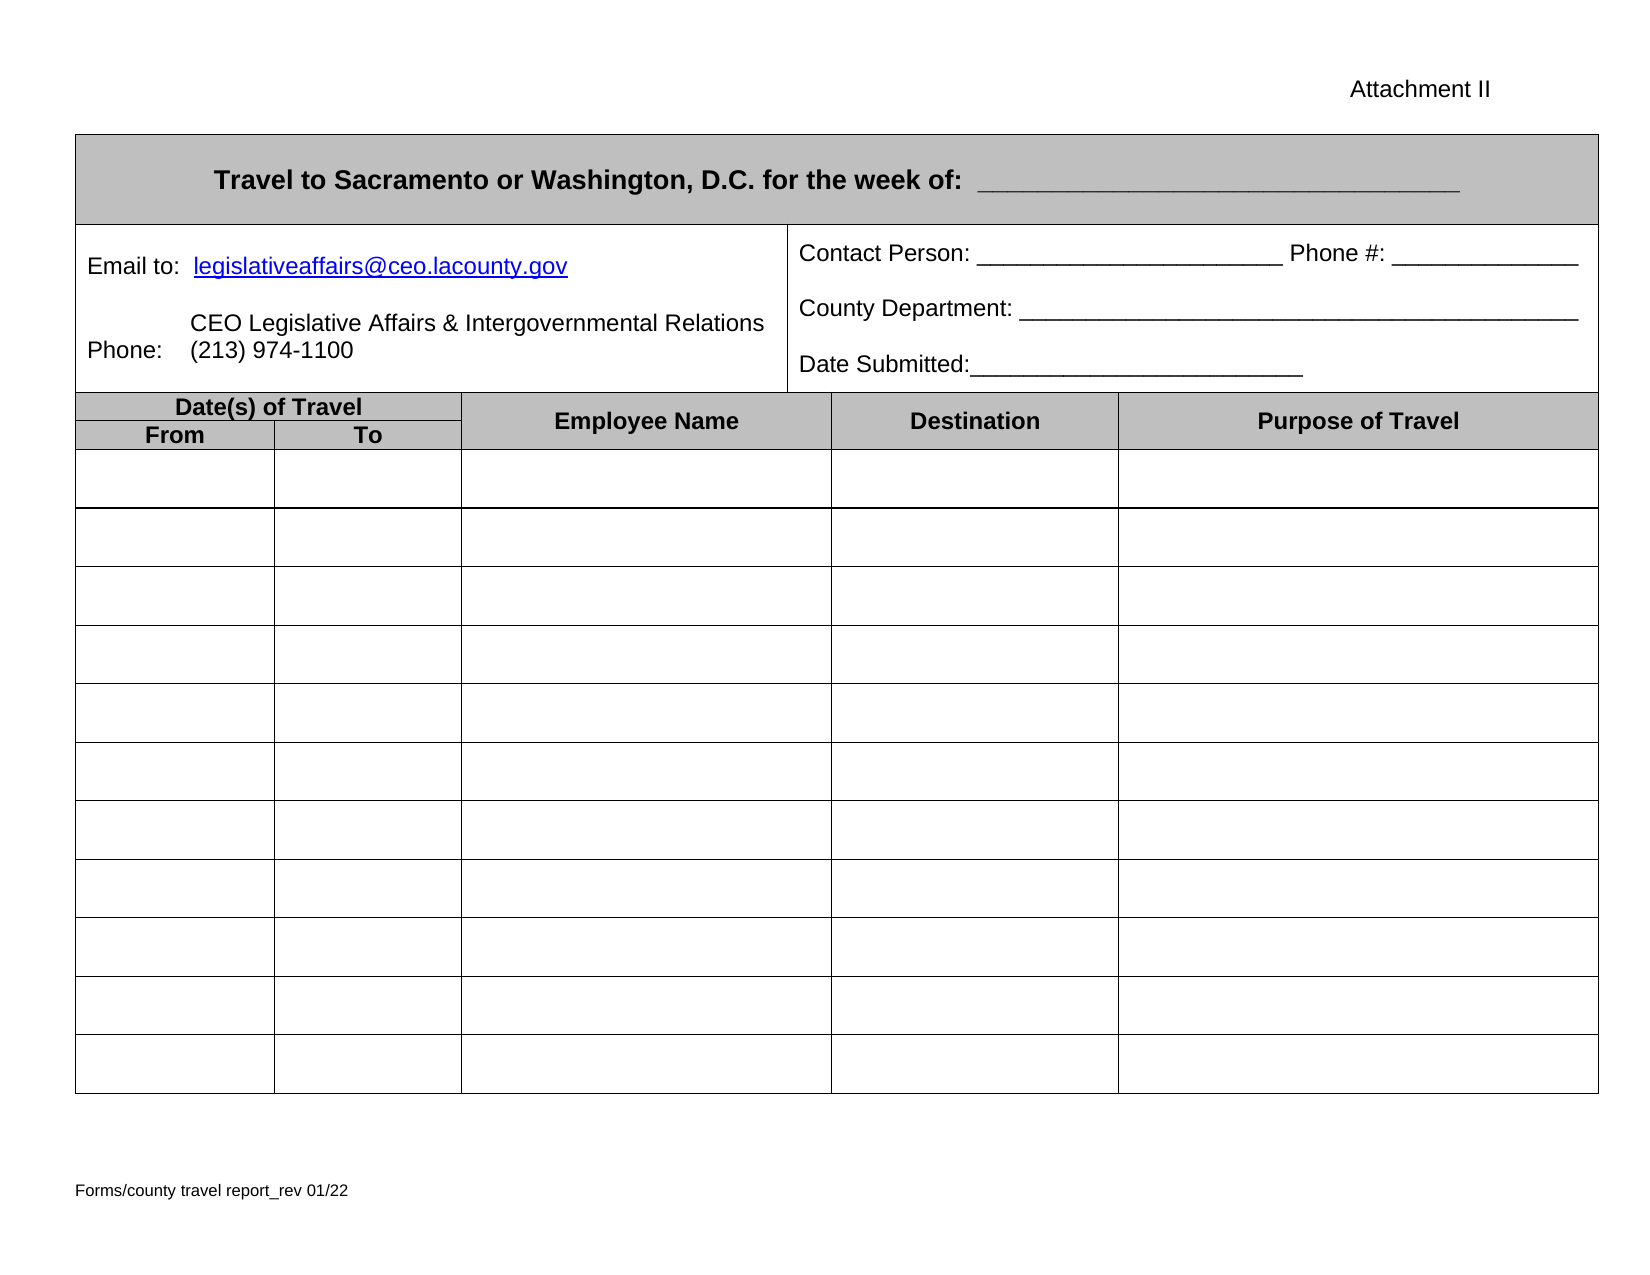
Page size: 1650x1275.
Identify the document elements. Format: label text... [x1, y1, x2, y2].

table_cell [275, 509, 461, 566]
table_cell [76, 567, 274, 624]
table_cell [462, 801, 831, 859]
table_cell [832, 977, 1118, 1034]
table_cell [76, 626, 274, 683]
table_cell [275, 1035, 461, 1093]
table_cell Contact Person: _______________________ Phone #: ______________ County Department: __________________________________________ Date Submitted:_________________________ [788, 225, 1598, 392]
table_cell [832, 567, 1118, 624]
table_cell Purpose of Travel [1119, 393, 1598, 449]
table_cell [76, 743, 274, 800]
table_cell [76, 801, 274, 859]
table_cell [832, 743, 1118, 800]
table_cell Email to: legislativeaffairs@ceo.lacounty.gov CEO Legislative Affairs & Intergovernmental Relations Phone: (213) 974-1100 [76, 225, 787, 392]
table_cell [1119, 860, 1598, 917]
table_cell [462, 860, 831, 917]
table_cell [1119, 801, 1598, 859]
table_cell [1119, 743, 1598, 800]
table_cell [832, 801, 1118, 859]
table_cell [275, 743, 461, 800]
table_cell [462, 509, 831, 566]
table_cell [832, 626, 1118, 683]
table_cell [275, 860, 461, 917]
table_cell Destination [832, 393, 1118, 449]
table_cell [462, 450, 831, 507]
table_cell [1119, 509, 1598, 566]
table_cell Date(s) of Travel [76, 393, 461, 420]
table_cell [462, 567, 831, 624]
table_cell [462, 684, 831, 742]
table_cell [275, 450, 461, 507]
table_cell [275, 801, 461, 859]
table_cell [1119, 977, 1598, 1034]
table_cell [462, 743, 831, 800]
table_cell [462, 918, 831, 976]
table_cell [76, 684, 274, 742]
table_cell [76, 509, 274, 566]
table_cell [275, 684, 461, 742]
table_cell [275, 977, 461, 1034]
table_cell [1119, 1035, 1598, 1093]
table_cell [462, 977, 831, 1034]
table_cell [1119, 684, 1598, 742]
table_cell [832, 684, 1118, 742]
table_cell [832, 509, 1118, 566]
table_cell [832, 450, 1118, 507]
table_cell [1119, 918, 1598, 976]
table_cell [76, 450, 274, 507]
table_cell To [275, 421, 461, 449]
table_cell [832, 918, 1118, 976]
table_cell [76, 977, 274, 1034]
table_cell [1119, 626, 1598, 683]
table_cell [832, 860, 1118, 917]
table_cell [832, 1035, 1118, 1093]
table_cell [275, 567, 461, 624]
table_cell Employee Name [462, 393, 831, 449]
table_cell [462, 1035, 831, 1093]
table_cell [462, 626, 831, 683]
table_header Travel to Sacramento or Washington, D.C. for the week of: ________________________________ [76, 135, 1598, 224]
table_cell [76, 1035, 274, 1093]
table_cell [1119, 450, 1598, 507]
table_cell [76, 918, 274, 976]
table_cell [76, 860, 274, 917]
table_cell [275, 918, 461, 976]
table_cell [1119, 567, 1598, 624]
table_cell [275, 626, 461, 683]
table_cell From [76, 421, 274, 449]
